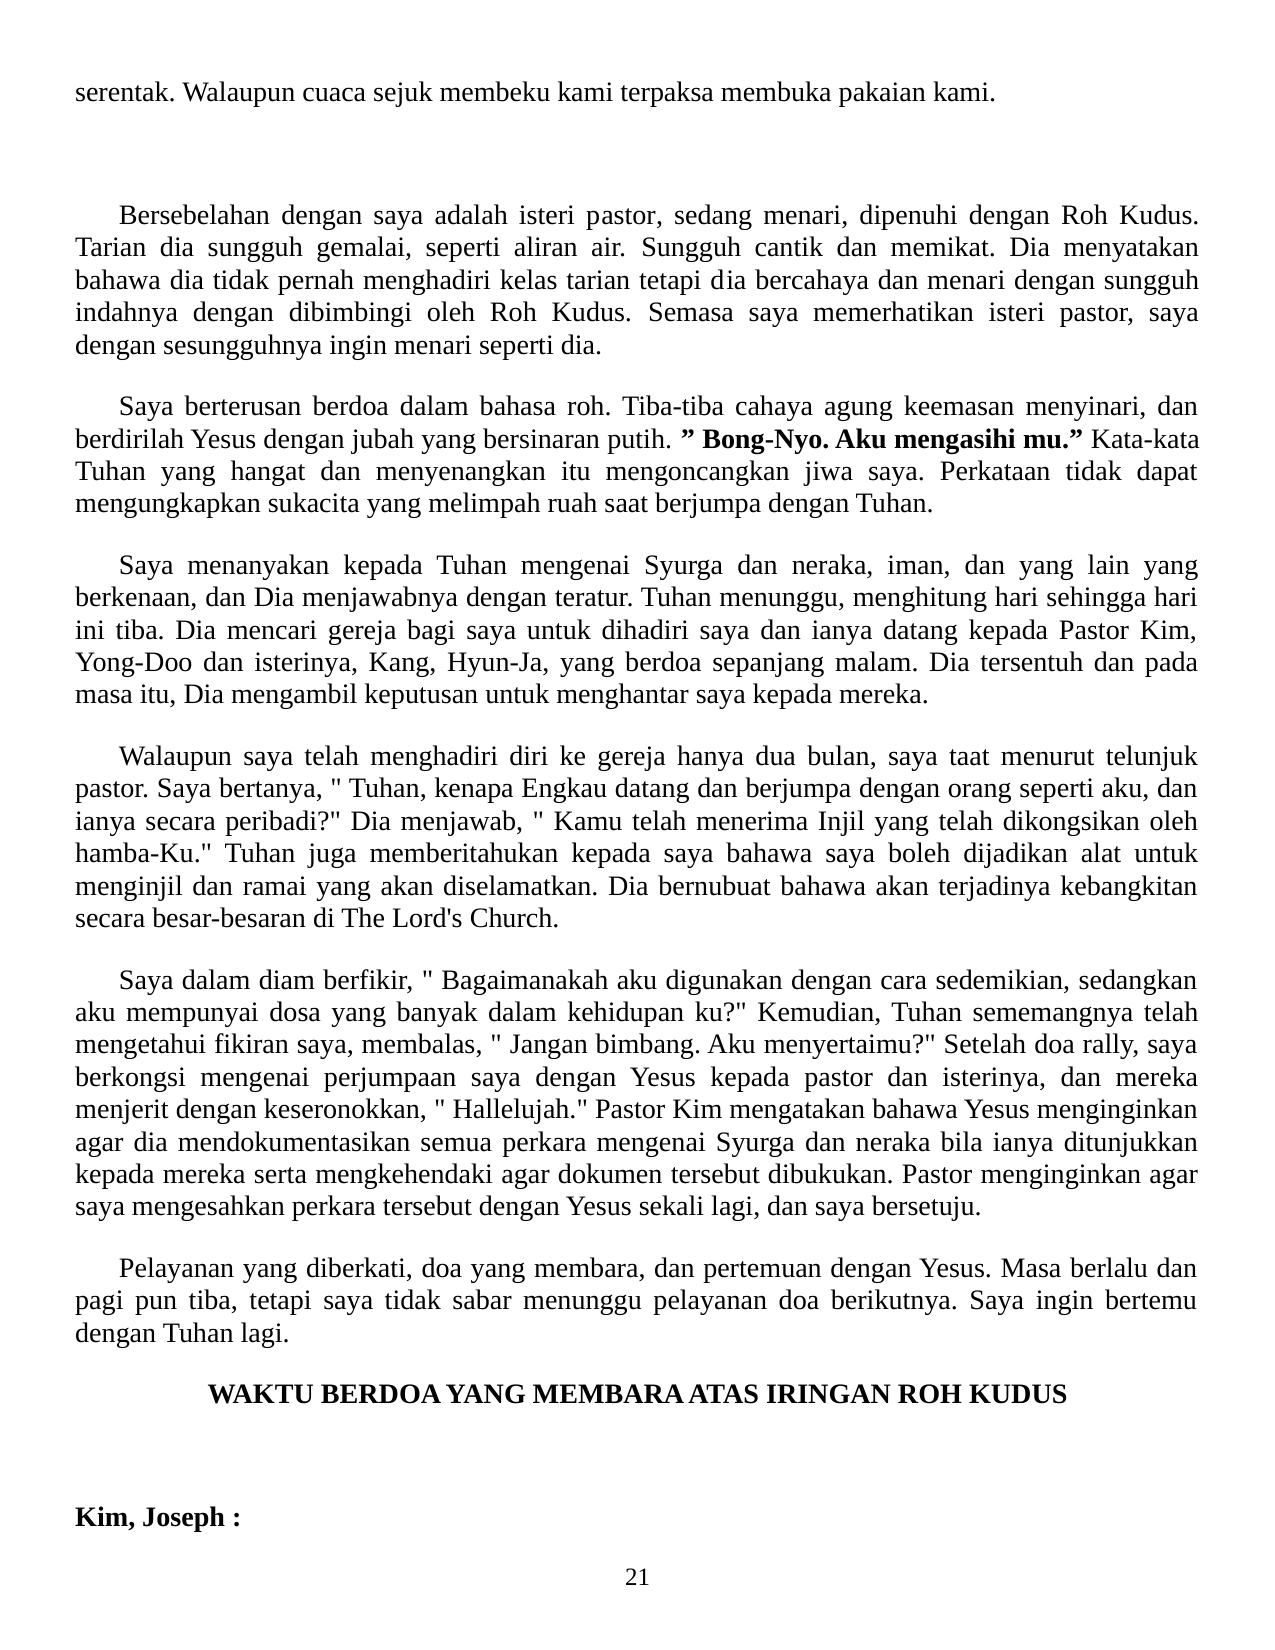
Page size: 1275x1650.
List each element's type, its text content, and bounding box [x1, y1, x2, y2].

text Kim, Joseph : [75, 1501, 1200, 1533]
text Saya menanyakan kepada Tuhan mengenai Syurga dan neraka, iman, dan yang lain yang berkenaan, dan Dia menjawabnya dengan teratur. Tuhan menunggu, menghitung hari sehingga hari ini tiba. Dia mencari gereja bagi saya untuk dihadiri saya dan ianya datang kepada Pastor Kim, Yong-Doo dan isterinya, Kang, Hyun-Ja, yang berdoa sepanjang malam. Dia tersentuh dan pada masa itu, Dia mengambil keputusan untuk menghantar saya kepada mereka. [75, 548, 1200, 710]
text Saya berterusan berdoa dalam bahasa roh. Tiba-tiba cahaya agung keemasan menyinari, dan berdirilah Yesus dengan jubah yang bersinaran putih. ” Bong-Nyo. Aku mengasihi mu.” Kata-kata Tuhan yang hangat dan menyenangkan itu mengoncangkan jiwa saya. Perkataan tidak dapat mengungkapkan sukacita yang melimpah ruah saat berjumpa dengan Tuhan. [75, 389, 1200, 519]
text WAKTU BERDOA YANG MEMBARA ATAS IRINGAN ROH KUDUS [75, 1377, 1200, 1410]
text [75, 75, 1200, 107]
text Saya dalam diam berfikir, " Bagaimanakah aku digunakan dengan cara sedemikian, sedangkan aku mempunyai dosa yang banyak dalam kehidupan ku?" Kemudian, Tuhan sememangnya telah mengetahui fikiran saya, membalas, " Jangan bimbang. Aku menyertaimu?" Setelah doa rally, saya berkongsi mengenai perjumpaan saya dengan Yesus kepada pastor dan isterinya, dan mereka menjerit dengan keseronokkan, " Hallelujah." Pastor Kim mengatakan bahawa Yesus menginginkan agar dia mendokumentasikan semua perkara mengenai Syurga dan neraka bila ianya ditunjukkan kepada mereka serta mengkehendaki agar dokumen tersebut dibukukan. Pastor menginginkan agar saya mengesahkan perkara tersebut dengan Yesus sekali lagi, dan saya bersetuju. [75, 963, 1200, 1222]
text Pelayanan yang diberkati, doa yang membara, dan pertemuan dengan Yesus. Masa berlalu dan pagi pun tiba, tetapi saya tidak sabar menunggu pelayanan doa berikutnya. Saya ingin bertemu dengan Tuhan lagi. [75, 1251, 1200, 1348]
text Walaupun saya telah menghadiri diri ke gereja hanya dua bulan, saya taat menurut telunjuk pastor. Saya bertanya, " Tuhan, kenapa Engkau datang dan berjumpa dengan orang seperti aku, dan ianya secara peribadi?" Dia menjawab, " Kamu telah menerima Injil yang telah dikongsikan oleh hamba-Ku." Tuhan juga memberitahukan kepada saya bahawa saya boleh dijadikan alat untuk menginjil dan ramai yang akan diselamatkan. Dia bernubuat bahawa akan terjadinya kebangkitan secara besar-besaran di The Lord's Church. [75, 739, 1200, 933]
text Bersebelahan dengan saya adalah isteri pastor, sedang menari, dipenuhi dengan Roh Kudus. Tarian dia sungguh gemalai, seperti aliran air. Sungguh cantik dan memikat. Dia menyatakan bahawa dia tidak pernah menghadiri kelas tarian tetapi dia bercahaya dan menari dengan sungguh indahnya dengan dibimbingi oleh Roh Kudus. Semasa saya memerhatikan isteri pastor, saya dengan sesungguhnya ingin menari seperti dia. [75, 198, 1200, 360]
